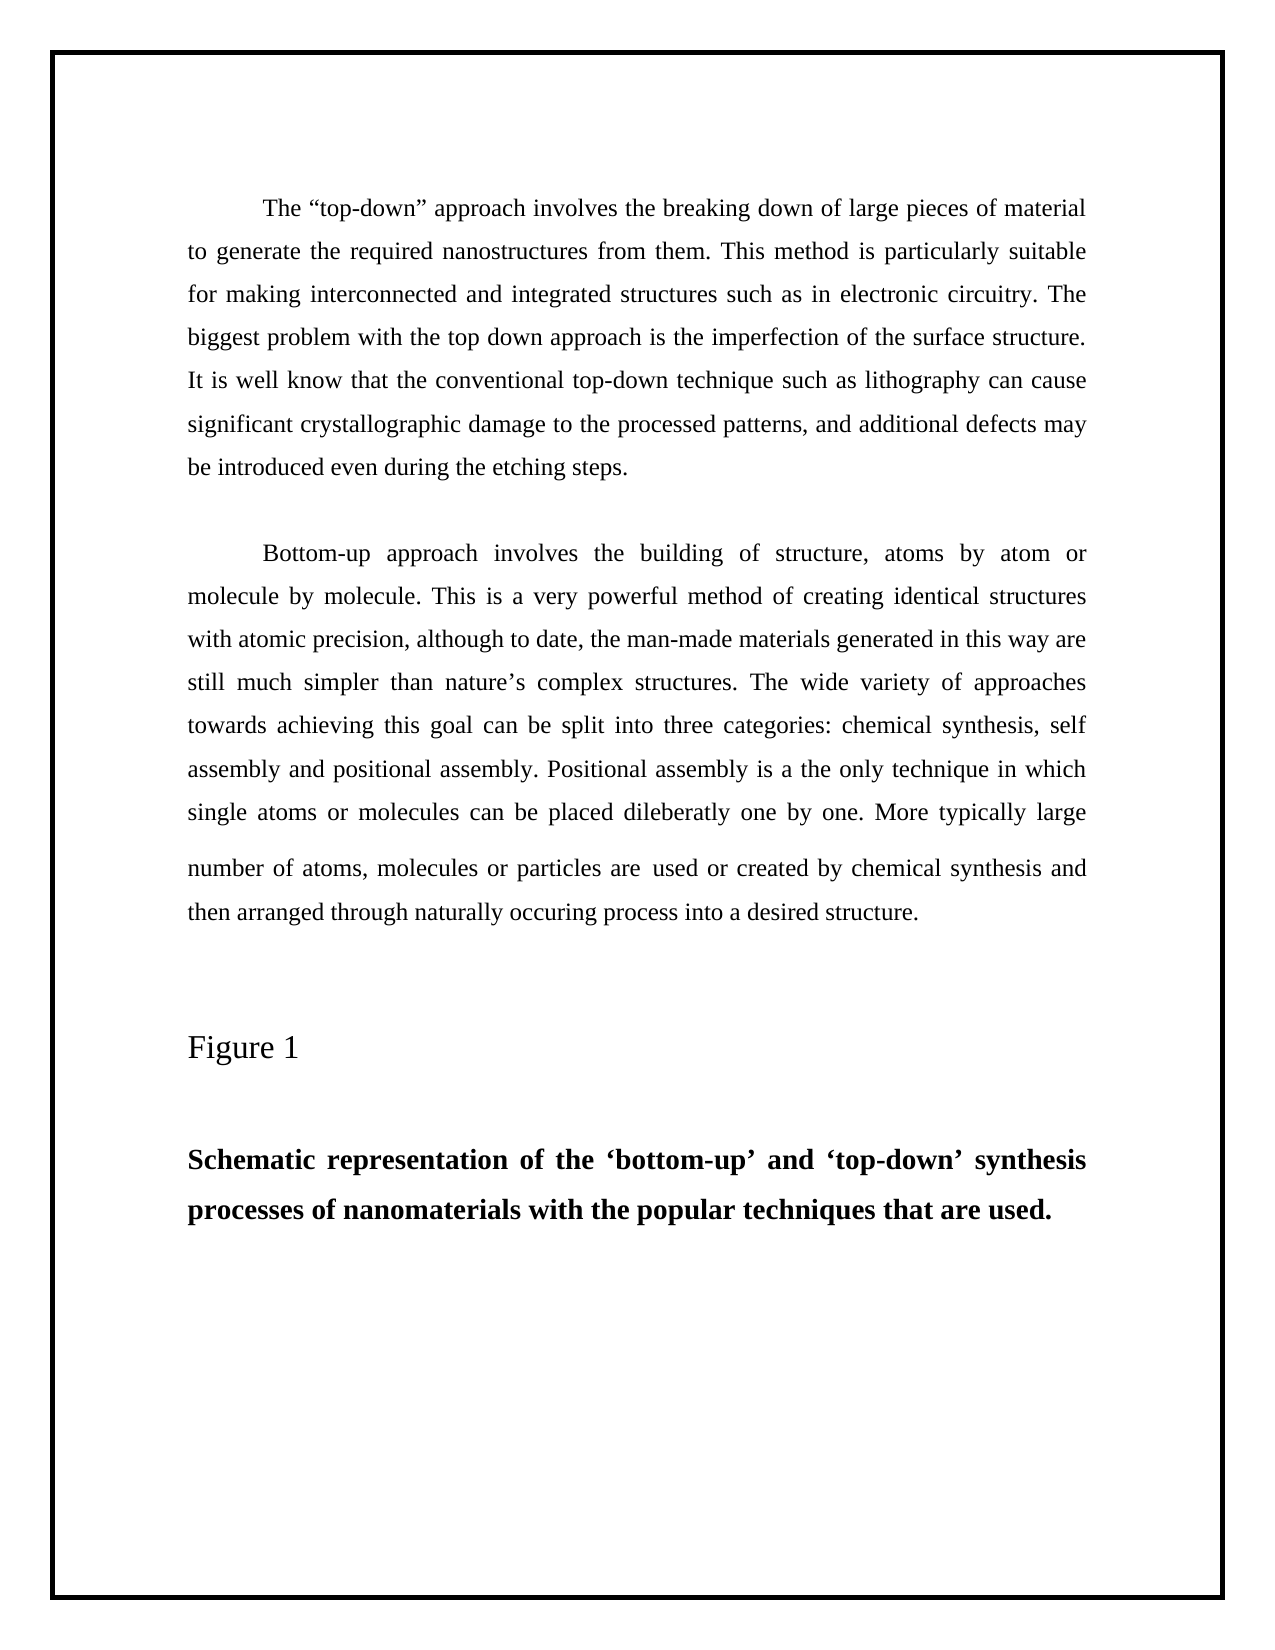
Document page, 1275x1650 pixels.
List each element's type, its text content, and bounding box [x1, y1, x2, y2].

text Schematic representation of the ‘bottom-up’ and ‘top-down’ synthesis processes of nanomaterials with the popular techniques that are used. [187, 1142, 1087, 1226]
text The “top-down” approach involves the breaking down of large pieces of material to generate the required nanostructures from them. This method is particularly suitable for making interconnected and integrated structures such as in electronic circuitry. The biggest problem with the top down approach is the imperfection of the surface structure. It is well know that the conventional top-down technique such as lithography can cause significant crystallographic damage to the processed patterns, and additional defects may be introduced even during the etching steps. [187, 193, 1087, 481]
text Bottom-up approach involves the building of structure, atoms by atom or molecule by molecule. This is a very powerful method of creating identical structures with atomic precision, although to date, the man-made materials generated in this way are still much simpler than nature’s complex structures. The wide variety of approaches towards achieving this goal can be split into three categories: chemical synthesis, self assembly and positional assembly. Positional assembly is a the only technique in which single atoms or molecules can be placed dileberatly one by one. More typically large number of atoms, molecules or particles are used or created by chemical synthesis and then arranged through naturally occuring process into a desired structure. [187, 538, 1087, 926]
text Figure 1 [187, 1027, 1087, 1065]
